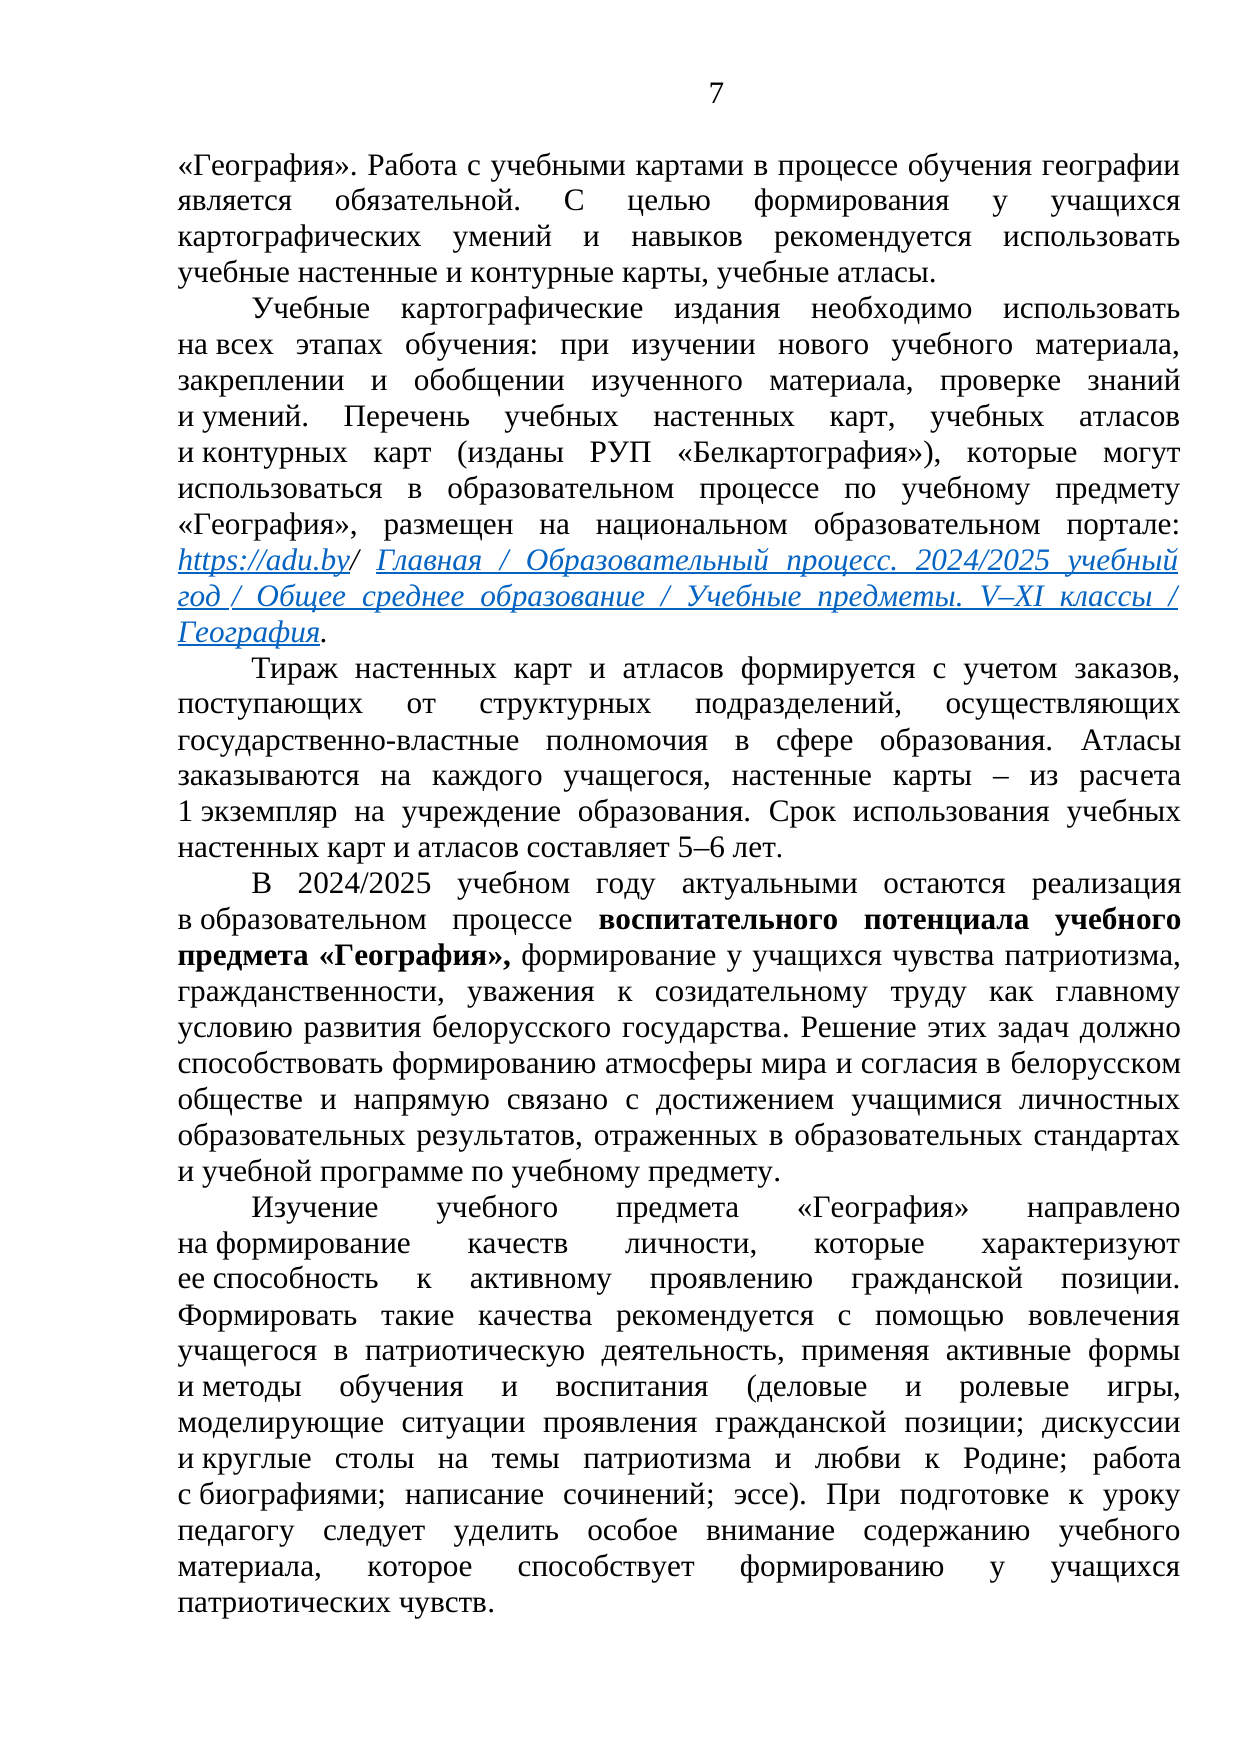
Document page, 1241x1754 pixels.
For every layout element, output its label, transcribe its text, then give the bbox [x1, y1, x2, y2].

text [177, 146, 1181, 289]
text В 2024/2025 учебном году актуальными остаются реализация в образовательном процессе воспитательного потенциала учебного предмета «География», формирование у учащихся чувства патриотизма, гражданственности, уважения к созидательному труду как главному условию развития белорусского государства. Решение этих задач должно способствовать формированию атмосферы мира и согласия в белорусском обществе и напрямую связано с достижением учащимися личностных образовательных результатов, отраженных в образовательных стандартах и учебной программе по учебному предмету. [177, 864, 1181, 1188]
text Учебные картографические издания необходимо использовать на всех этапах обучения: при изучении нового учебного материала, закреплении и обобщении изученного материала, проверке знаний и умений. Перечень учебных настенных карт, учебных атласов и контурных карт (изданы РУП «Белкартография»), которые могут использоваться в образовательном процессе по учебному предмету «География», размещен на национальном образовательном портале: https://adu.by/ Главная / Образовательный процесс. 2024/2025 учебный год / Общее среднее образование / Учебные предметы. V–XI классы / География. [177, 289, 1181, 649]
text Тираж настенных карт и атласов формируется с учетом заказов, поступающих от структурных подразделений, осуществляющих государственно-властные полномочия в сфере образования. Атласы заказываются на каждого учащегося, настенные карты – из расчета 1 экземпляр на учреждение образования. Срок использования учебных настенных карт и атласов составляет 5–6 лет. [177, 649, 1181, 864]
text Изучение учебного предмета «География» направлено на формирование качеств личности, которые характеризуют ее способность к активному проявлению гражданской позиции. Формировать такие качества рекомендуется с помощью вовлечения учащегося в патриотическую деятельность, применяя активные формы и методы обучения и воспитания (деловые и ролевые игры, моделирующие ситуации проявления гражданской позиции; дискуссии и круглые столы на темы патриотизма и любви к Родине; работа с биографиями; написание сочинений; эссе). При подготовке к уроку педагогу следует уделить особое внимание содержанию учебного материала, которое способствует формированию у учащихся патриотических чувств. [177, 1188, 1181, 1619]
